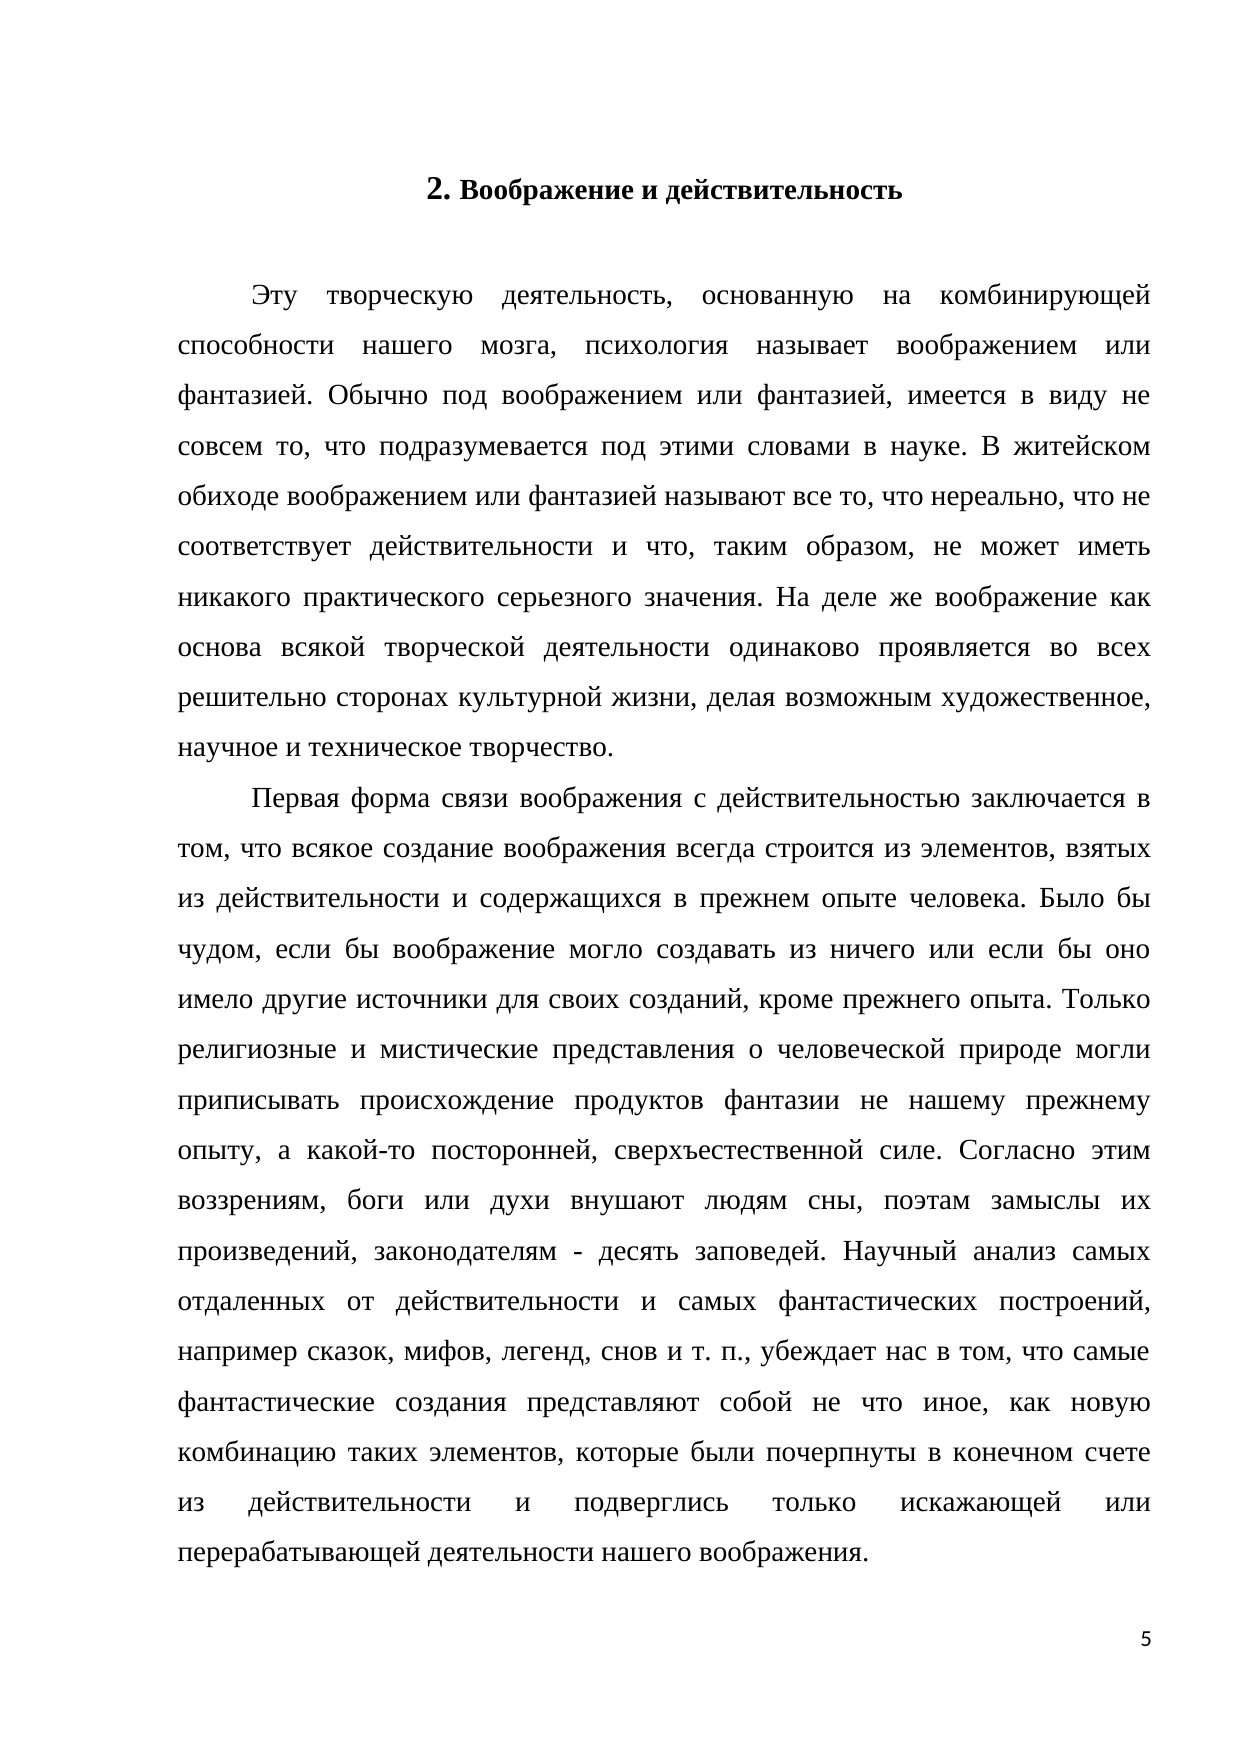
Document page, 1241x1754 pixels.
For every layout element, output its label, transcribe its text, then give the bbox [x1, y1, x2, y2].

text Первая форма связи воображения с действительностью заключается в том, что всякое создание воображения всегда строится из элементов, взятых из действительности и содержащихся в прежнем опыте человека. Было бы чудом, если бы воображение могло создавать из ничего или если бы оно имело другие источники для своих созданий, кроме прежнего опыта. Только религиозные и мистические представления о человеческой природе могли приписывать происхождение продуктов фантазии не нашему прежнему опыту, а какой-то посторонней, сверхъестественной силе. Согласно этим воззрениям, боги или духи внушают людям сны, поэтам замыслы их произведений, законодателям - десять заповедей. Научный анализ самых отдаленных от действительности и самых фантастических построений, например сказок, мифов, легенд, снов и т. п., убеждает нас в том, что самые фантастические создания представляют собой не что иное, как новую комбинацию таких элементов, которые были почерпнуты в конечном счете из действительности и подверглись только искажающей или перерабатывающей деятельности нашего воображения. [177, 780, 1152, 1568]
text Эту творческую деятельность, основанную на комбинирующей способности нашего мозга, психология называет воображением или фантазией. Обычно под воображением или фантазией, имеется в виду не совсем то, что подразумевается под этими словами в науке. В житейском обиходе воображением или фантазией называют все то, что нереально, что не соответствует действительности и что, таким образом, не может иметь никакого практического серьезного значения. На деле же воображение как основа всякой творческой деятельности одинаково проявляется во всех решительно сторонах культурной жизни, делая возможным художественное, научное и техническое творчество. [177, 277, 1152, 763]
text 2. Воображение и действительность [177, 168, 1152, 207]
